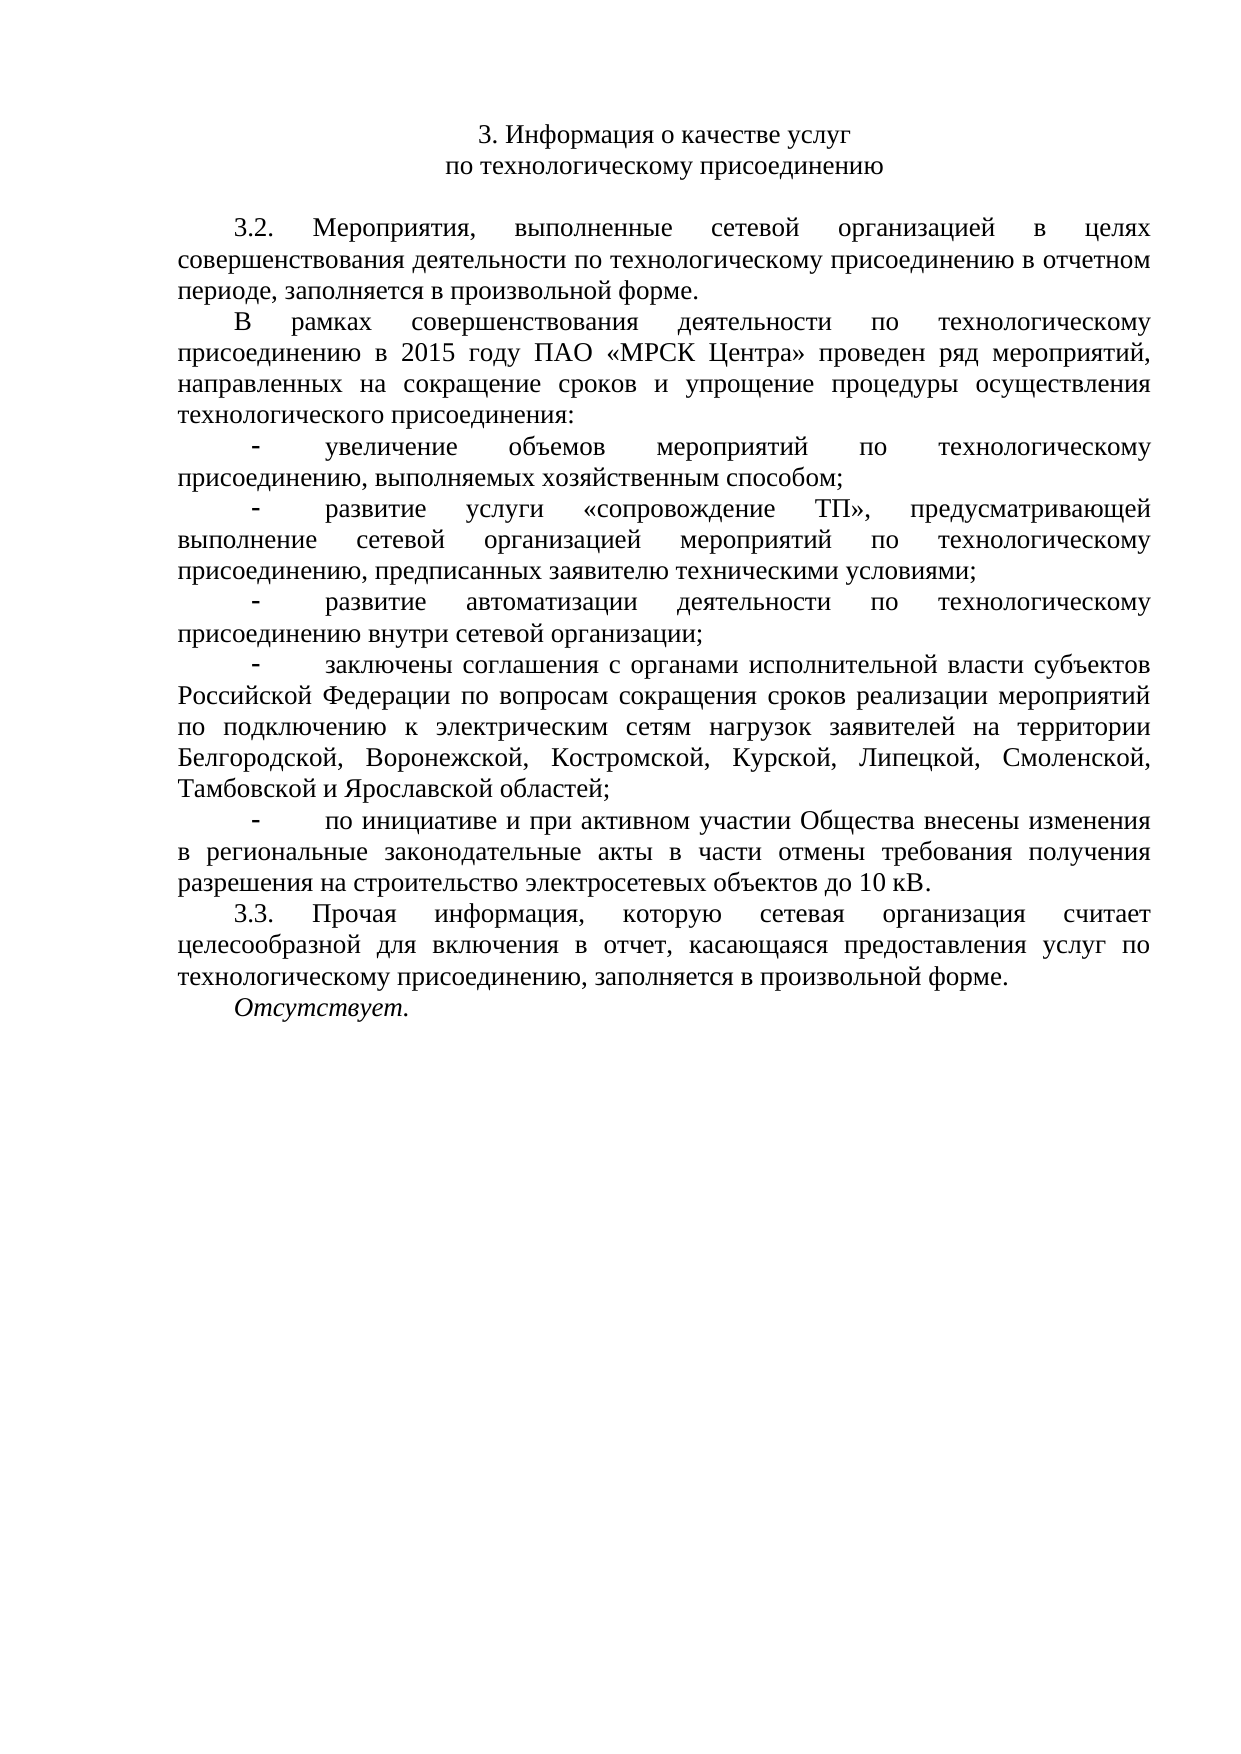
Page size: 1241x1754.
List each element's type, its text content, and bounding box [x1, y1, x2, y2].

list развитие услуги «сопровождение ТП», предусматривающей выполнение сетевой организацией мероприятий по технологическому присоединению, предписанных заявителю техническими условиями; [177, 492, 1152, 586]
list увеличение объемов мероприятий по технологическому присоединению, выполняемых хозяйственным способом; [177, 429, 1152, 492]
text Отсутствует. [177, 991, 1152, 1022]
text В рамках совершенствования деятельности по технологическому присоединению в 2015 году ПАО «МРСК Центра» проведен ряд мероприятий, направленных на сокращение сроков и упрощение процедуры осуществления технологического присоединения: [177, 305, 1152, 429]
text 3. Информация о качестве услуг [177, 118, 1152, 149]
text 3.3. Прочая информация, которую сетевая организация считает целесообразной для включения в отчет, касающаяся предоставления услуг по технологическому присоединению, заполняется в произвольной форме. [177, 897, 1152, 991]
list развитие автоматизации деятельности по технологическому присоединению внутри сетевой организации; [177, 586, 1152, 648]
text 3.2. Мероприятия, выполненные сетевой организацией в целях совершенствования деятельности по технологическому присоединению в отчетном периоде, заполняется в произвольной форме. [177, 212, 1152, 305]
list по инициативе и при активном участии Общества внесены изменения в региональные законодательные акты в части отмены требования получения разрешения на строительство электросетевых объектов до 10 кВ. [177, 804, 1152, 897]
list заключены соглашения с органами исполнительной власти субъектов Российской Федерации по вопросам сокращения сроков реализации мероприятий по подключению к электрическим сетям нагрузок заявителей на территории Белгородской, Воронежской, Костромской, Курской, Липецкой, Смоленской, Тамбовской и Ярославской областей; [177, 648, 1152, 804]
text по технологическому присоединению [177, 149, 1152, 180]
